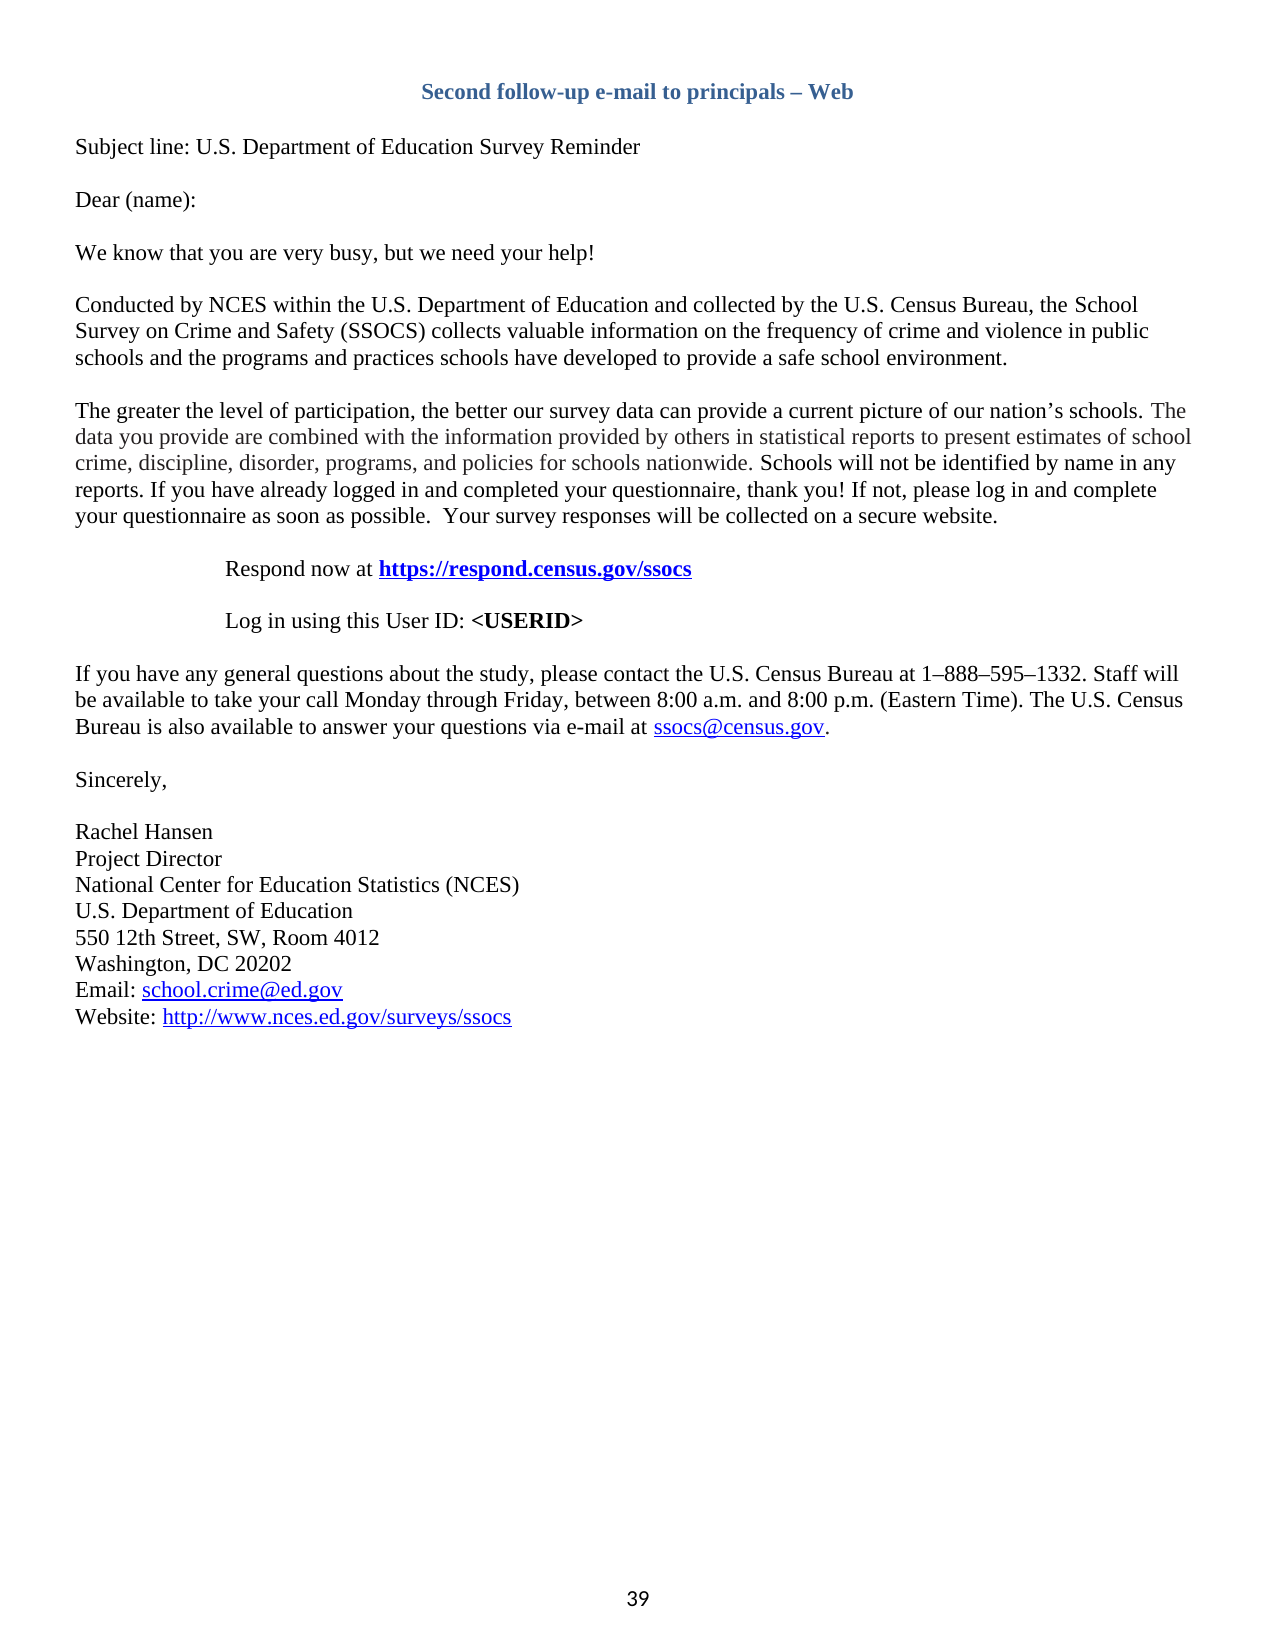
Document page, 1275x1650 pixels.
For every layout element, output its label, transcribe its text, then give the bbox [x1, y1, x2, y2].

text Rachel Hansen [75, 818, 1200, 845]
text Conducted by NCES within the U.S. Department of Education and collected by the U.S. Census Bureau, the School Survey on Crime and Safety (SSOCS) collects valuable information on the frequency of crime and violence in public schools and the programs and practices schools have developed to provide a safe school environment. [75, 291, 1200, 370]
text 550 12th Street, SW, Room 4012 [75, 924, 1200, 950]
text The greater the level of participation, the better our survey data can provide a current picture of our nation’s schools. The data you provide are combined with the information provided by others in statistical reports to present estimates of school crime, discipline, disorder, programs, and policies for schools nationwide. Schools will not be identified by name in any reports. If you have already logged in and completed your questionnaire, thank you! If not, please log in and complete your questionnaire as soon as possible. Your survey responses will be collected on a secure website. [75, 397, 1200, 528]
text We know that you are very busy, but we need your help! [75, 238, 1200, 265]
text Dear (name): [75, 186, 1200, 212]
text Respond now at https://respond.census.gov/ssocs [75, 555, 1200, 581]
text National Center for Education Statistics (NCES) [75, 871, 1200, 897]
text Log in using this User ID: <USERID> [75, 607, 1200, 634]
subtitle Second follow-up e-mail to principals – Web [75, 78, 1200, 104]
text Subject line: U.S. Department of Education Survey Reminder [75, 133, 1200, 159]
text Project Director [75, 845, 1200, 871]
text U.S. Department of Education [75, 897, 1200, 924]
text Sincerely, [75, 766, 1200, 792]
text Email: school.crime@ed.gov Website: http://www.nces.ed.gov/surveys/ssocs [75, 976, 1200, 1029]
text If you have any general questions about the study, please contact the U.S. Census Bureau at 1–888–595–1332. Staff will be available to take your call Monday through Friday, between 8:00 a.m. and 8:00 p.m. (Eastern Time). The U.S. Census Bureau is also available to answer your questions via e-mail at ssocs@census.gov. [75, 660, 1200, 739]
text Washington, DC 20202 [75, 950, 1200, 976]
